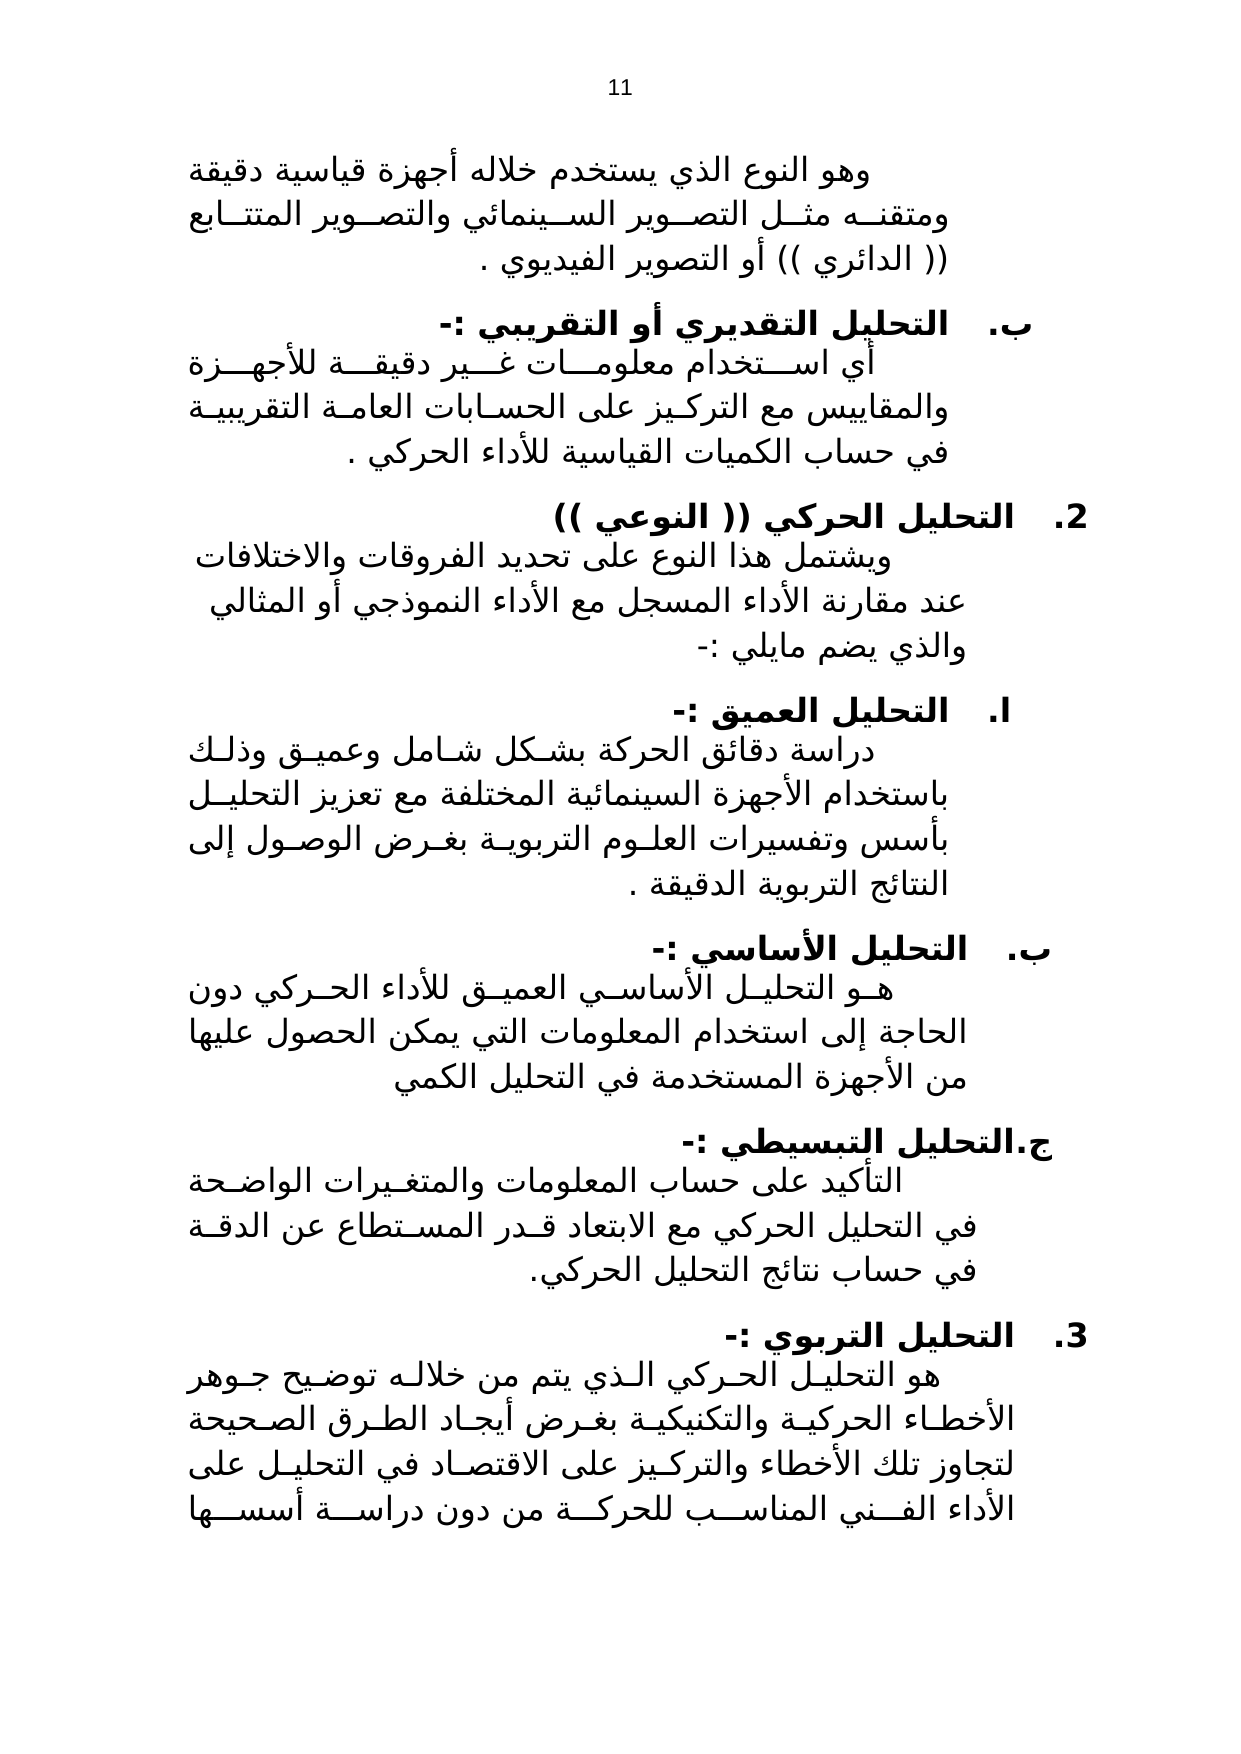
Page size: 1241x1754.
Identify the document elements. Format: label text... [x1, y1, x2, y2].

text وهو النوع الذي يستخدم خلاله أجهزة قياسية دقيقة ومتقنه مثل التصوير السينمائي والتصوير المتتابع (( الدائري )) أو التصوير الفيديوي . [187, 150, 949, 278]
list التحليل التقديري أو التقريبي :- [187, 304, 987, 343]
list التحليل التربوي :- [187, 1316, 1053, 1355]
text هو التحليل الأساسي العميق للأداء الحركي دون الحاجة إلى استخدام المعلومات التي يمكن الحصول عليها من الأجهزة المستخدمة في التحليل الكمي [187, 968, 968, 1096]
list التحليل العميق :- [187, 691, 987, 730]
text دراسة دقائق الحركة بشكل شامل وعميق وذلك باستخدام الأجهزة السينمائية المختلفة مع تعزيز التحليل بأسس وتفسيرات العلوم التربوية بغرض الوصول إلى النتائج التربوية الدقيقة . [187, 730, 949, 903]
list التحليل الأساسي :- [187, 929, 1006, 968]
text التأكيد على حساب المعلومات والمتغيرات الواضحة في التحليل الحركي مع الابتعاد قدر المستطاع عن الدقة في حساب نتائج التحليل الحركي. [187, 1162, 978, 1290]
list التحليل الحركي (( النوعي )) [187, 498, 1053, 537]
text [187, 1355, 1015, 1528]
list التحليل التبسيطي :- [187, 1123, 1015, 1162]
text أي استخدام معلومات غير دقيقة للأجهزة والمقاييس مع التركيز على الحسابات العامة التقريبية في حساب الكميات القياسية للأداء الحركي . [187, 343, 949, 471]
text ويشتمل هذا النوع على تحديد الفروقات والاختلافات عند مقارنة الأداء المسجل مع الأداء النموذجي أو المثالي والذي يضم مايلي :- [187, 537, 967, 665]
